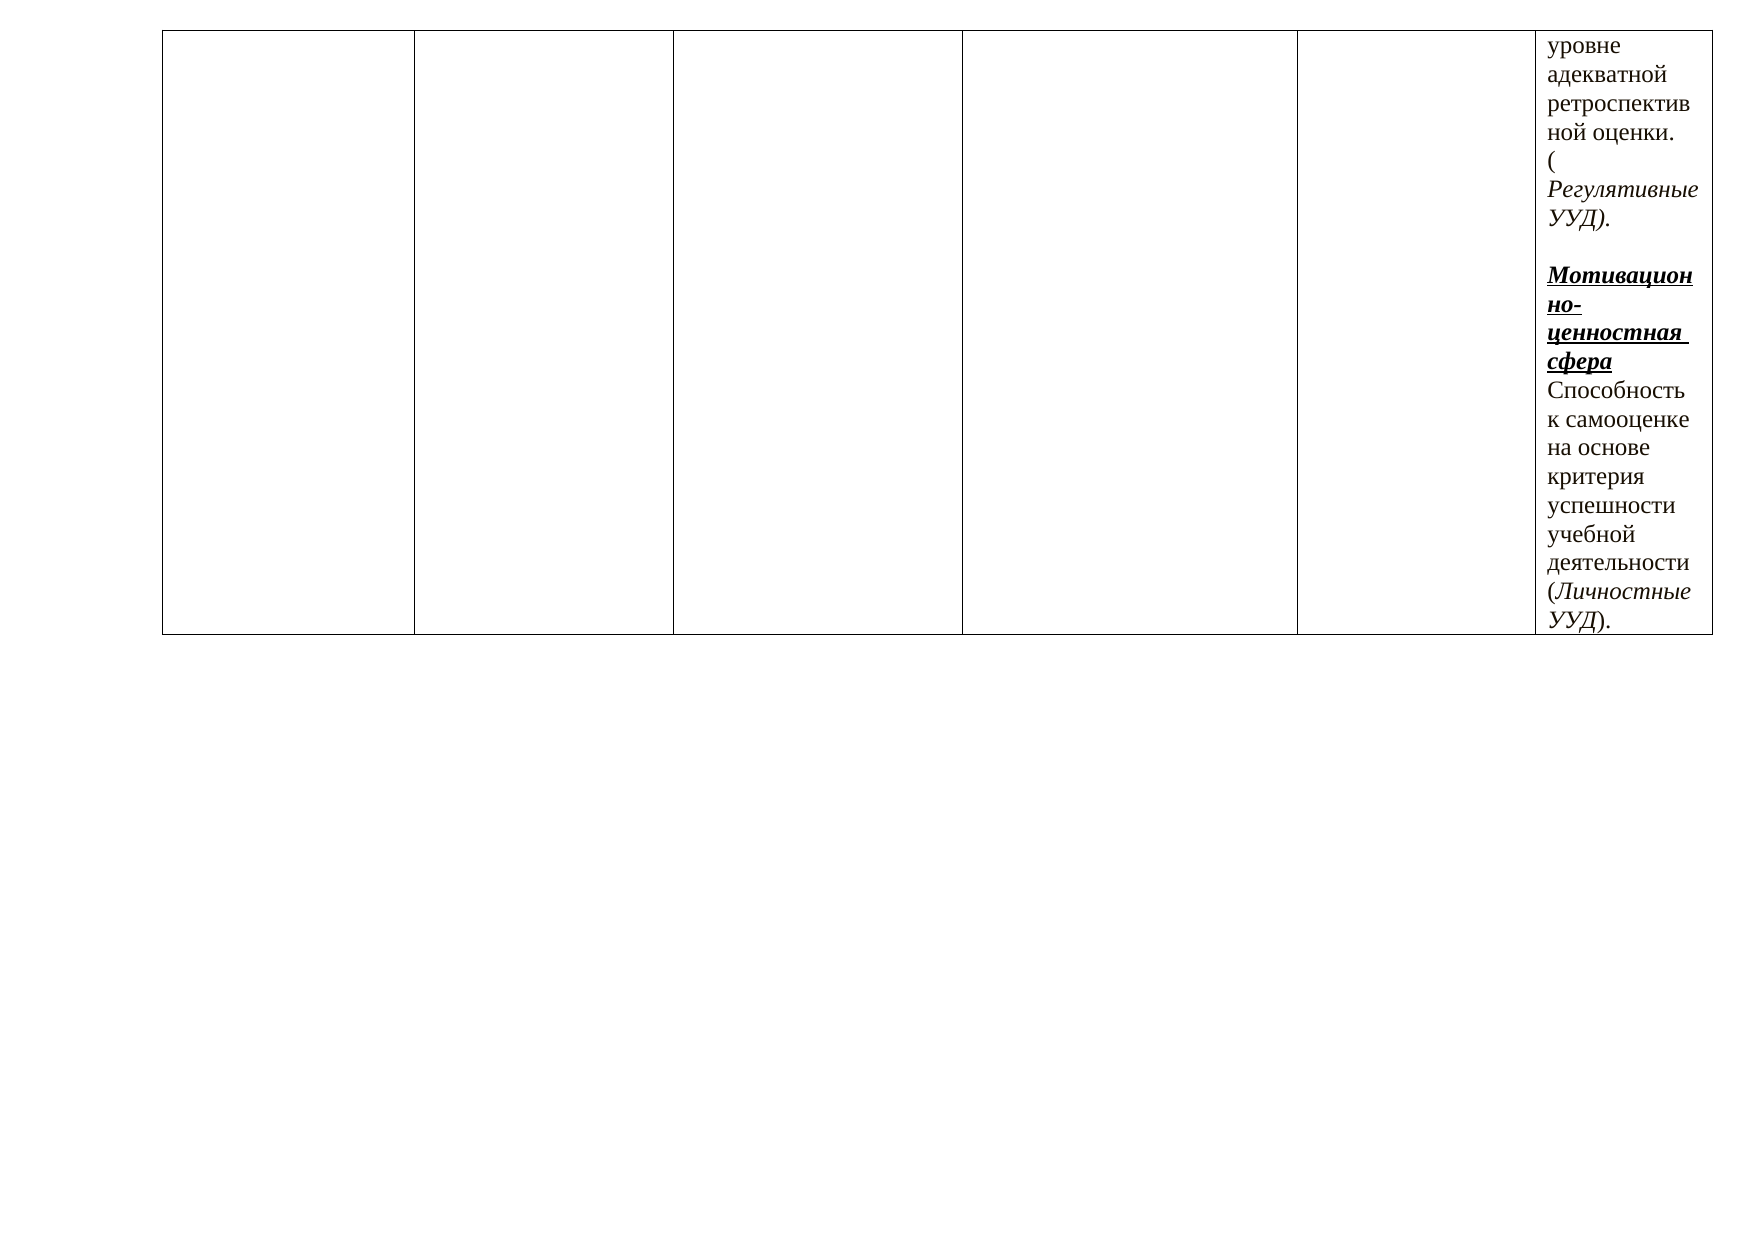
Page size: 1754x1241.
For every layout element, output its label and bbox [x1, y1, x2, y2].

table_cell [1298, 31, 1535, 634]
table_cell [163, 31, 414, 634]
table_cell [963, 31, 1297, 634]
table_cell [1536, 31, 1712, 634]
table_cell [674, 31, 962, 634]
table_cell [415, 31, 673, 634]
